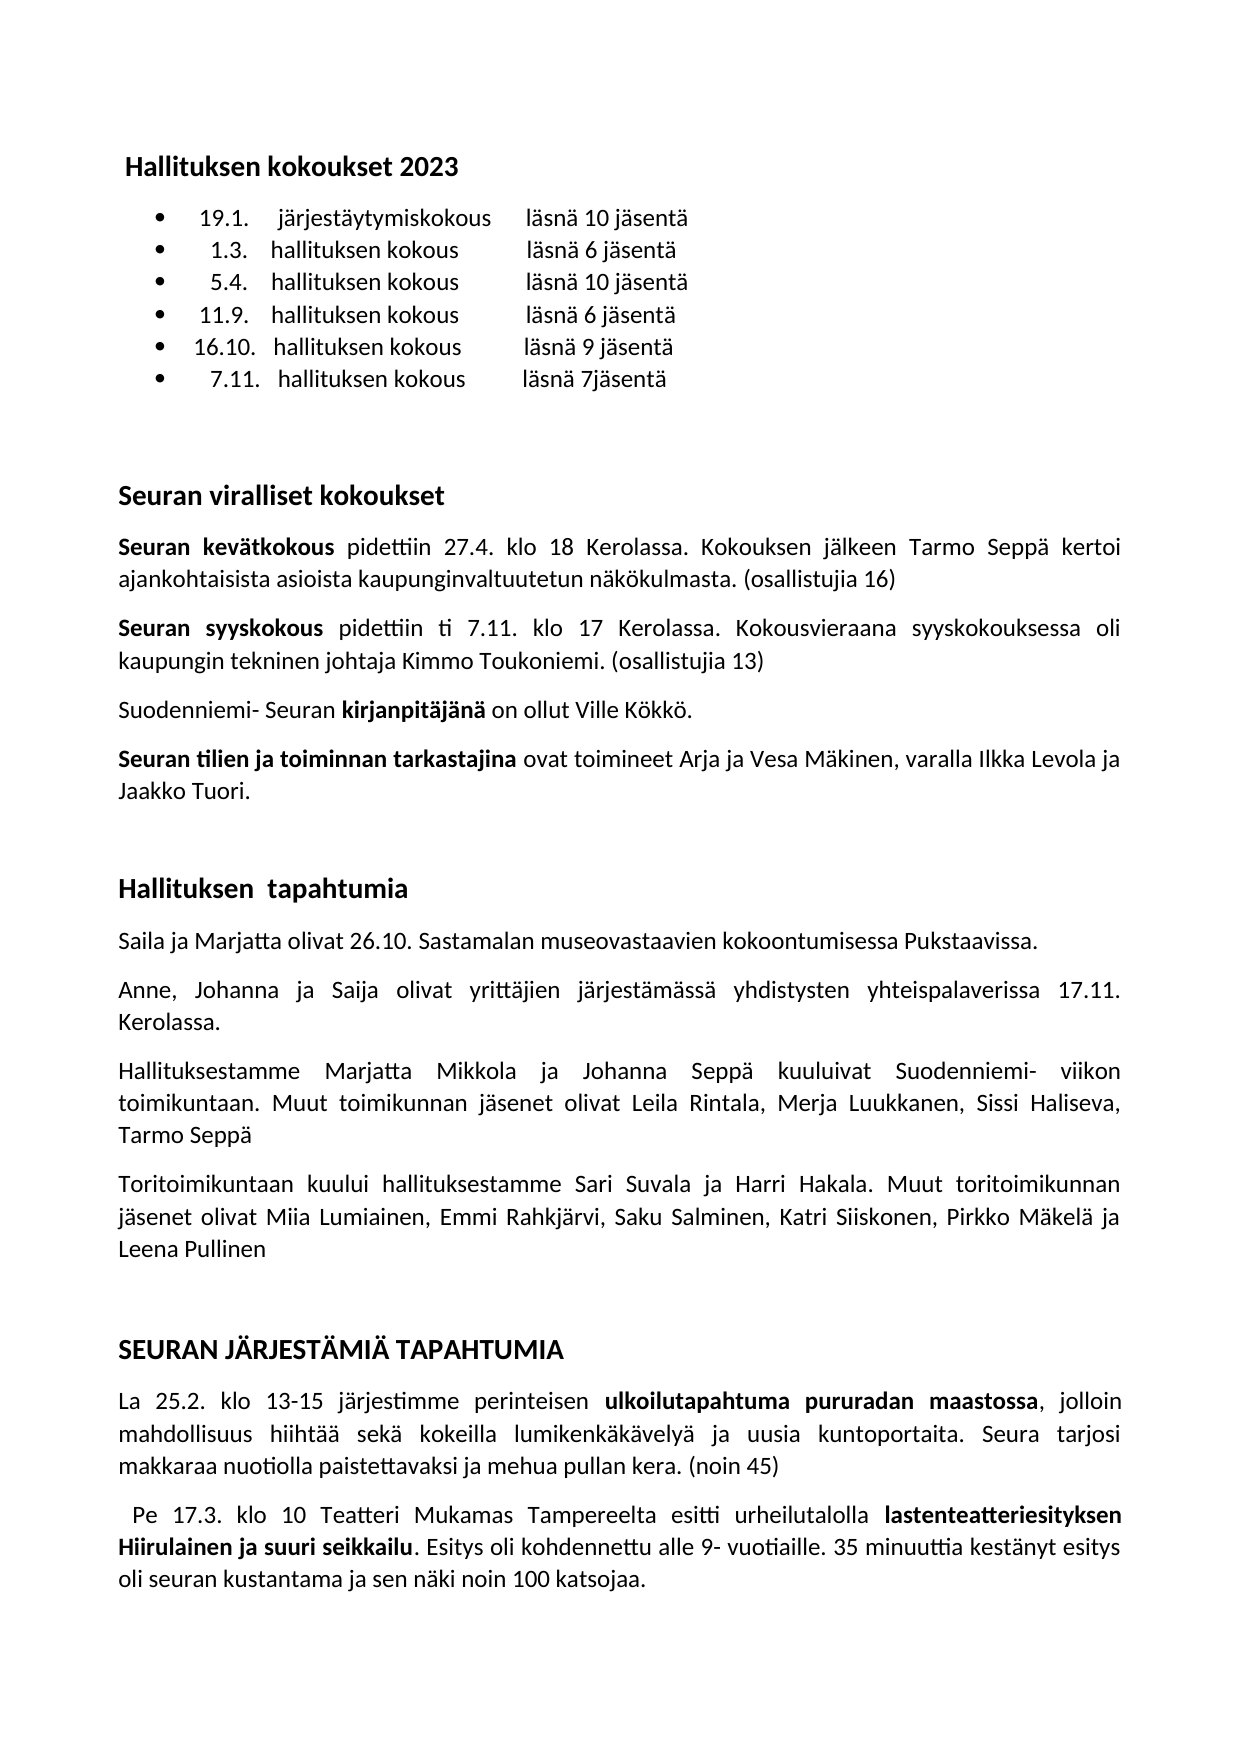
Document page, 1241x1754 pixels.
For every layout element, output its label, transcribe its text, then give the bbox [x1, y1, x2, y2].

text Pe 17.3. klo 10 Teatteri Mukamas Tampereelta esitti urheilutalolla lastenteatteriesityksen Hiirulainen ja suuri seikkailu. Esitys oli kohdennettu alle 9- vuotiaille. 35 minuuttia kestänyt esitys oli seuran kustantama ja sen näki noin 100 katsojaa. [118, 1499, 1122, 1594]
text Toritoimikuntaan kuului hallituksestamme Sari Suvala ja Harri Hakala. Muut toritoimikunnan jäsenet olivat Miia Lumiainen, Emmi Rahkjärvi, Saku Salminen, Katri Siiskonen, Pirkko Mäkelä ja Leena Pullinen [118, 1168, 1122, 1264]
text Seuran kevätkokous pidettiin 27.4. klo 18 Kerolassa. Kokouksen jälkeen Tarmo Seppä kertoi ajankohtaisista asioista kaupunginvaltuutetun näkökulmasta. (osallistujia 16) [118, 531, 1122, 594]
text La 25.2. klo 13-15 järjestimme perinteisen ulkoilutapahtuma pururadan maastossa, jolloin mahdollisuus hiihtää sekä kokeilla lumikenkäkävelyä ja uusia kuntoportaita. Seura tarjosi makkaraa nuotiolla paistettavaksi ja mehua pullan kera. (noin 45) [118, 1385, 1122, 1481]
list 7.11. hallituksen kokous läsnä 7jäsentä [156, 363, 1122, 394]
text Suodenniemi- Seuran kirjanpitäjänä on ollut Ville Kökkö. [118, 694, 1122, 724]
list 1.3. hallituksen kokous läsnä 6 jäsentä [156, 234, 1122, 265]
text Hallituksestamme Marjatta Mikkola ja Johanna Seppä kuuluivat Suodenniemi- viikon toimikuntaan. Muut toimikunnan jäsenet olivat Leila Rintala, Merja Luukkanen, Sissi Haliseva, Tarmo Seppä [118, 1055, 1122, 1150]
text Seuran tilien ja toiminnan tarkastajina ovat toimineet Arja ja Vesa Mäkinen, varalla Ilkka Levola ja Jaakko Tuori. [118, 743, 1122, 806]
list 5.4. hallituksen kokous läsnä 10 jäsentä [156, 267, 1122, 297]
text Seuran viralliset kokoukset [118, 477, 1122, 513]
text SEURAN JÄRJESTÄMIÄ TAPAHTUMIA [118, 1331, 1122, 1367]
text Seuran syyskokous pidettiin ti 7.11. klo 17 Kerolassa. Kokousvieraana syyskokouksessa oli kaupungin tekninen johtaja Kimmo Toukoniemi. (osallistujia 13) [118, 613, 1122, 675]
text Saila ja Marjatta olivat 26.10. Sastamalan museovastaavien kokoontumisessa Pukstaavissa. [118, 925, 1122, 955]
list 16.10. hallituksen kokous läsnä 9 jäsentä [156, 331, 1122, 362]
list 11.9. hallituksen kokous läsnä 6 jäsentä [156, 299, 1122, 329]
text Hallituksen tapahtumia [118, 870, 1122, 906]
list 19.1.Haliseva ja rahastonhoitajanaHH järjestäytymiskokous läsnä 10 jäsentä [156, 202, 1122, 232]
text Hallituksen kokoukset 2023 [118, 148, 1122, 183]
text Anne, Johanna ja Saija olivat yrittäjien järjestämässä yhdistysten yhteispalaverissa 17.11. Kerolassa. [118, 974, 1122, 1037]
